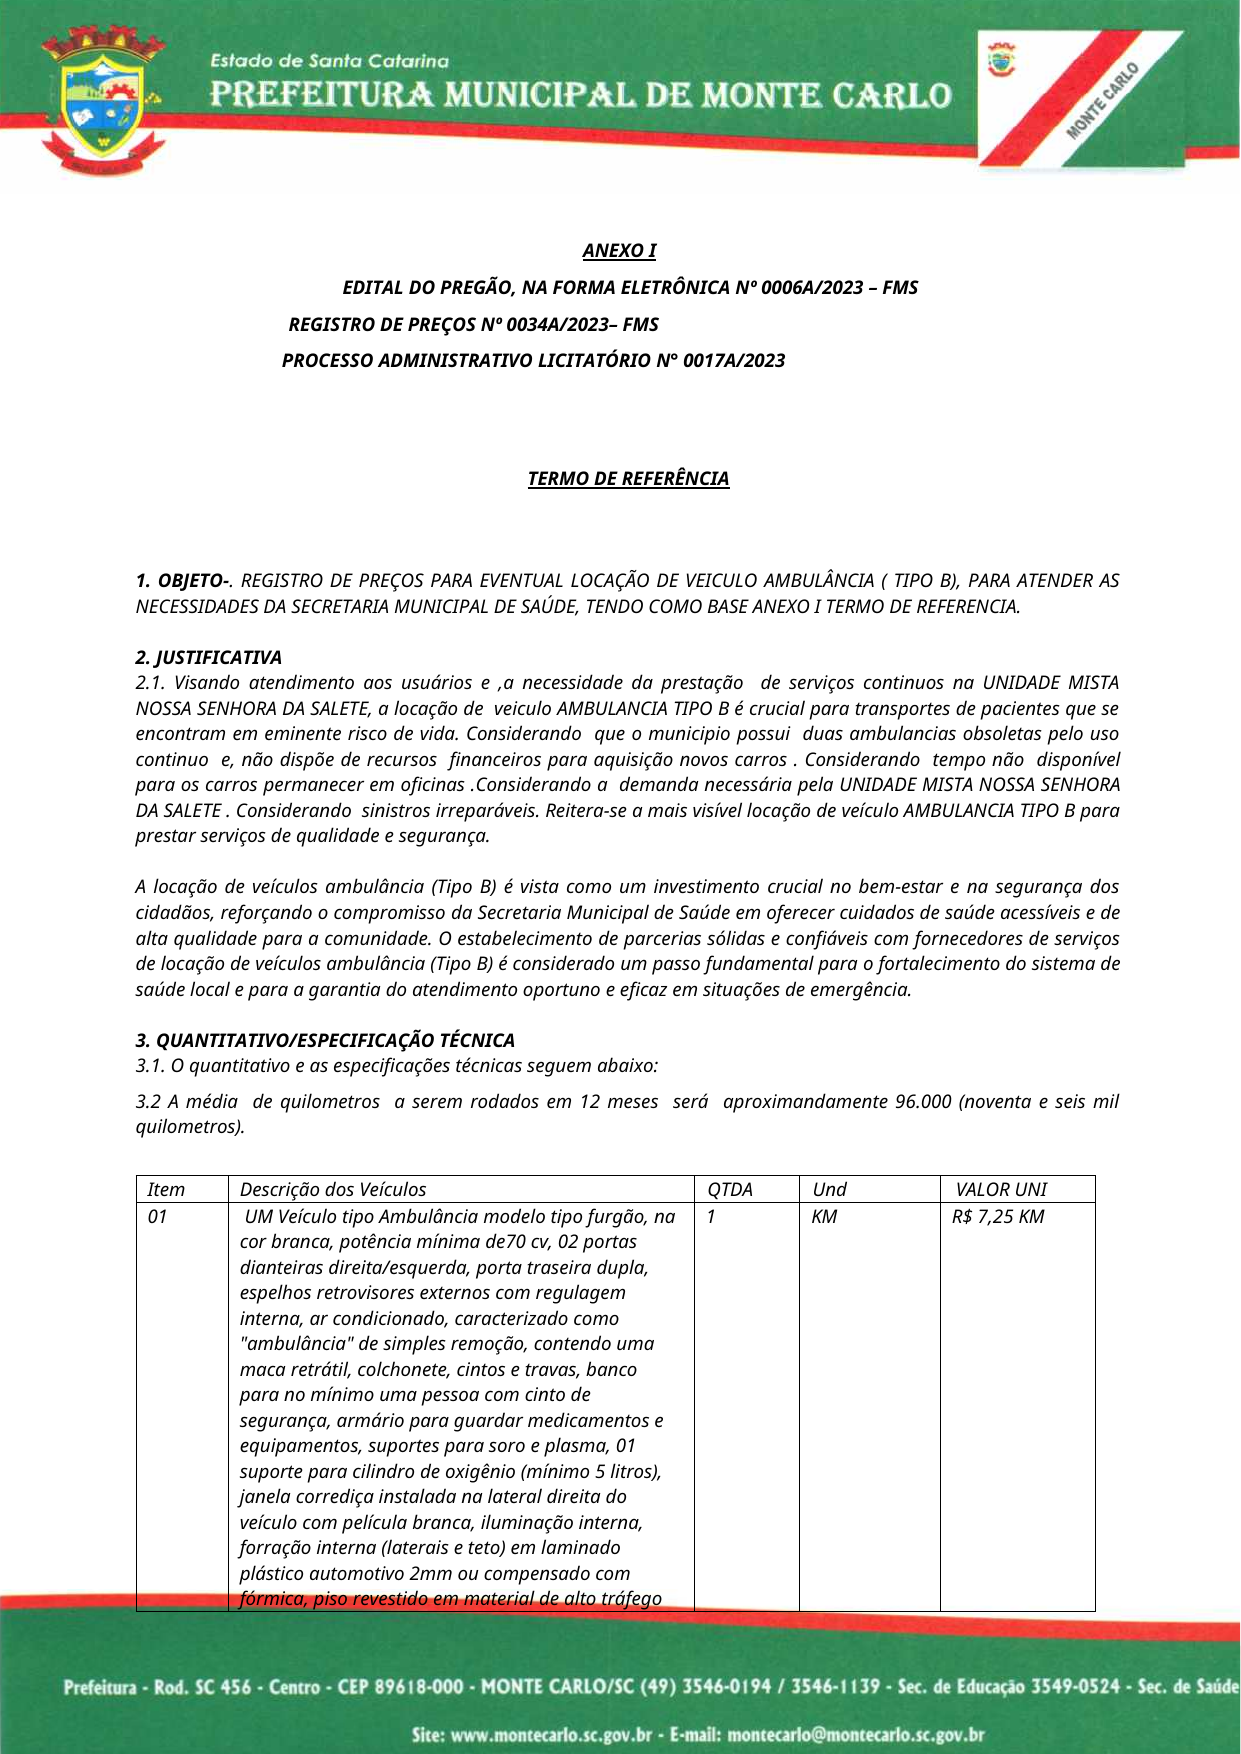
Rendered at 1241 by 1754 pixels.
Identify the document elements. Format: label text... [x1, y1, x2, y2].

table_cell 01 [137, 1203, 228, 1611]
text 3. QUANTITATIVO/ESPECIFICAÇÃO TÉCNICA [135, 1027, 1123, 1052]
table_cell R$ 7,25 KM [941, 1203, 1095, 1611]
table_cell 1 [695, 1203, 799, 1611]
table_header VALOR UNI [941, 1176, 1095, 1202]
text A locação de veículos ambulância (Tipo B) é vista como um investimento crucial no bem-estar e na segurança dos cidadãos, reforçando o compromisso da Secretaria Municipal de Saúde em oferecer cuidados de saúde acessíveis e de alta qualidade para a comunidade. O estabelecimento de parcerias sólidas e confiáveis com fornecedores de serviços de locação de veículos ambulância (Tipo B) é considerado um passo fundamental para o fortalecimento do sistema de saúde local e para a garantia do atendimento oportuno e eficaz em situações de emergência. [135, 874, 1123, 1001]
table_cell KM [800, 1203, 940, 1611]
table_header Descrição dos Veículos [229, 1176, 694, 1202]
table_header QTDA [695, 1176, 799, 1202]
text ANEXO I [446, 237, 794, 263]
text 3.2 A média de quilometros a serem rodados em 12 meses será aproximandamente 96.000 (noventa e seis mil quilometros). [135, 1088, 1123, 1139]
text REGISTRO DE PREÇOS Nº 0034A/2023– FMS [137, 311, 1126, 336]
text 2.1. Visando atendimento aos usuários e ,a necessidade da prestação de serviços continuos na UNIDADE MISTA NOSSA SENHORA DA SALETE, a locação de veiculo AMBULANCIA TIPO B é crucial para transportes de pacientes que se encontram em eminente risco de vida. Considerando que o municipio possui duas ambulancias obsoletas pelo uso continuo e, não dispõe de recursos financeiros para aquisição novos carros . Considerando tempo não disponível para os carros permanecer em oficinas .Considerando a demanda necessária pela UNIDADE MISTA NOSSA SENHORA DA SALETE . Considerando sinistros irreparáveis. Reitera-se a mais visível locação de veículo AMBULANCIA TIPO B para prestar serviços de qualidade e segurança. [135, 669, 1123, 848]
picture [0, 0, 1241, 194]
text TERMO DE REFERÊNCIA [135, 465, 1123, 491]
table_header Item [137, 1176, 228, 1202]
text 2. JUSTIFICATIVA [135, 644, 1123, 669]
text 1. OBJETO-. REGISTRO DE PREÇOS PARA EVENTUAL LOCAÇÃO DE VEICULO AMBULÂNCIA ( TIPO B), PARA ATENDER AS NECESSIDADES DA SECRETARIA MUNICIPAL DE SAÚDE, TENDO COMO BASE ANEXO I TERMO DE REFERENCIA. [135, 567, 1123, 618]
text EDITAL DO PREGÃO, NA FORMA ELETRÔNICA Nº 0006A/2023 – FMS [137, 274, 1126, 300]
text PROCESSO ADMINISTRATIVO LICITATÓRIO N° 0017A/2023 [135, 347, 1126, 373]
text 3.1. O quantitativo e as especificações técnicas seguem abaixo: [135, 1052, 1123, 1078]
picture [0, 1589, 1241, 1754]
table_header Und [800, 1176, 940, 1202]
